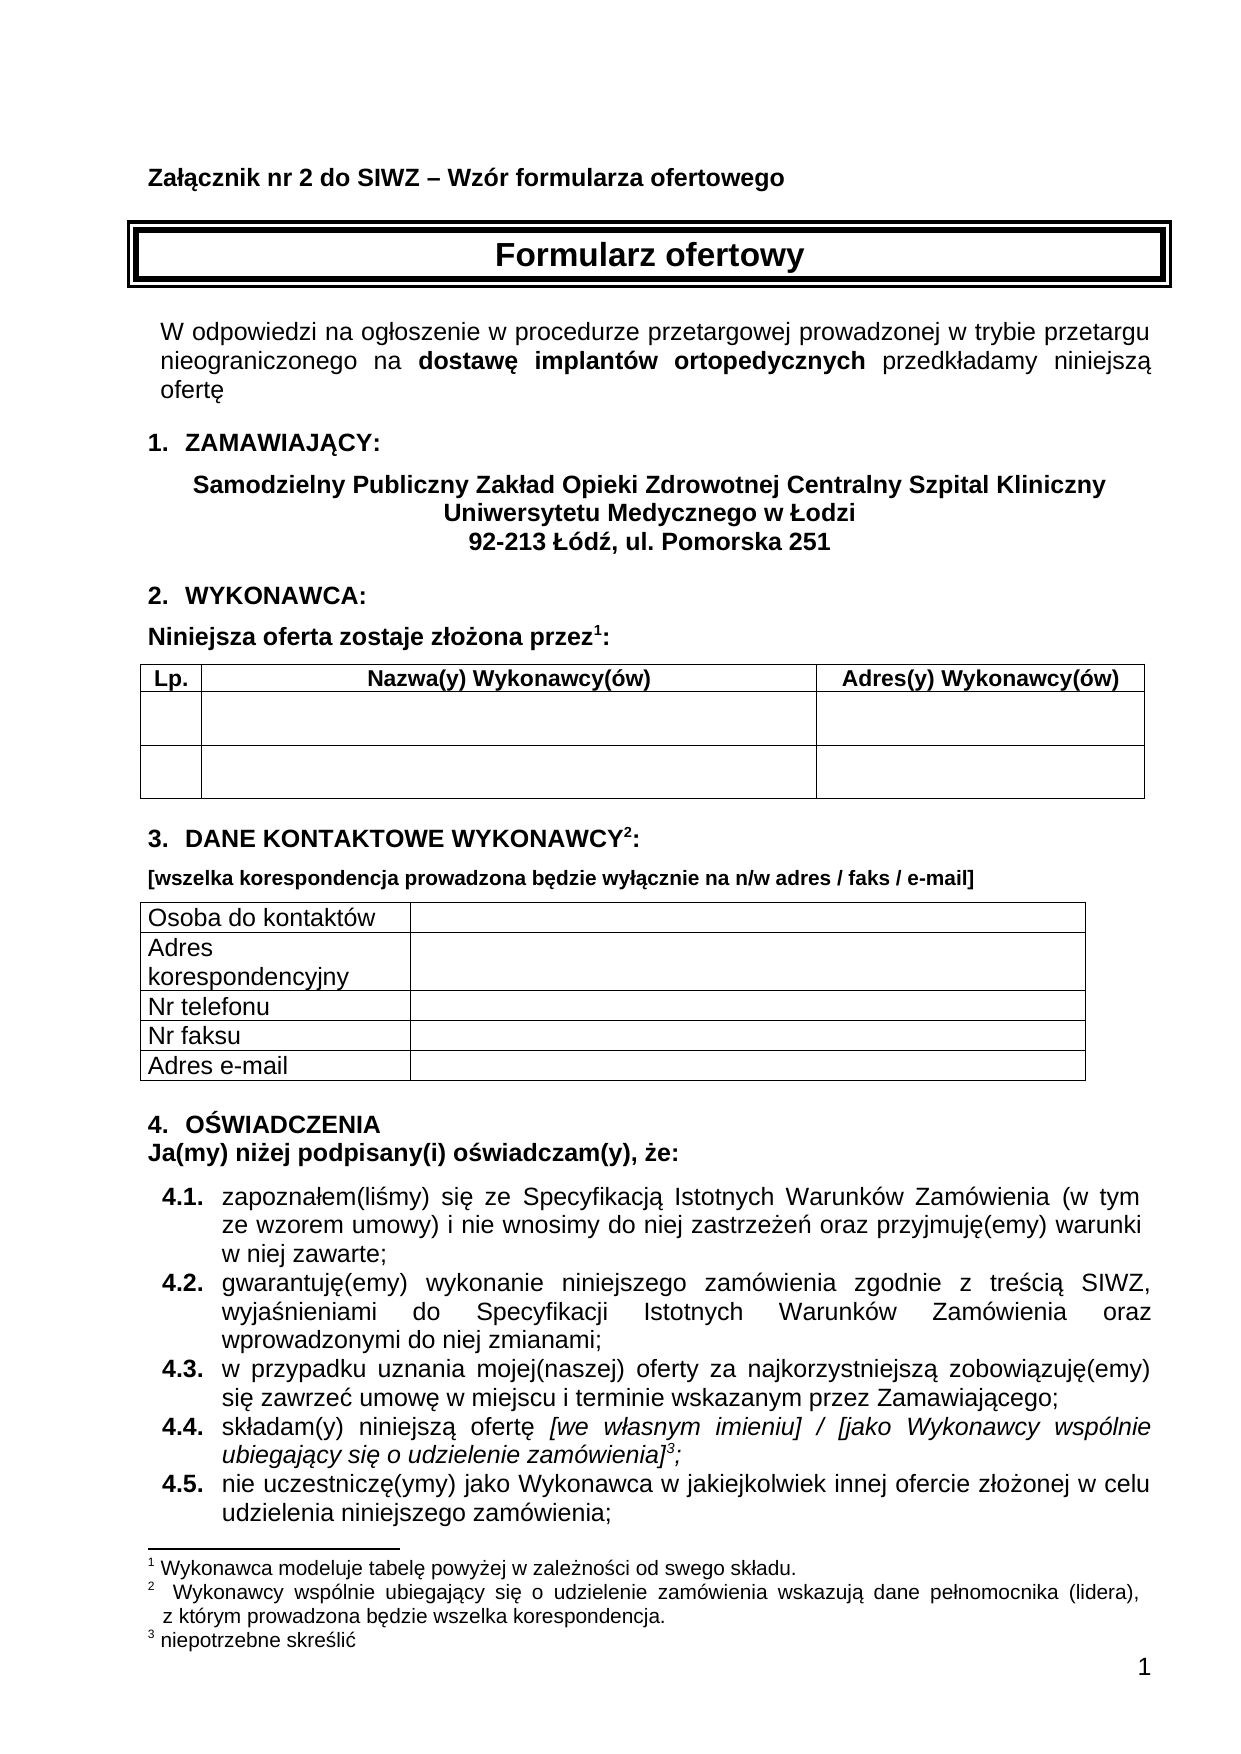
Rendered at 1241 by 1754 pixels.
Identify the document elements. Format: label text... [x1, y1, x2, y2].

table_cell [411, 991, 1085, 1020]
text Ja(my) niżej podpisany(i) oświadczam(y), że: [148, 1138, 1152, 1167]
text W odpowiedzi na ogłoszenie w procedurze przetargowej prowadzonej w trybie przetargu nieograniczonego na dostawę implantów ortopedycznych przedkładamy niniejszą ofertę [160, 317, 1152, 403]
table_header Lp. [141, 665, 201, 691]
table_cell [817, 746, 1144, 798]
table_cell [411, 933, 1085, 990]
list zapoznałem(liśmy) się ze Specyfikacją Istotnych Warunków Zamówienia (w tym ze wzorem umowy) i nie wnosimy do niej zastrzeżeń oraz przyjmuję(emy) warunki w niej zawarte; [162, 1181, 1152, 1268]
table_cell [411, 1051, 1085, 1080]
text [wszelka korespondencja prowadzona będzie wyłącznie na n/w adres / faks / e-mail] [148, 866, 1152, 889]
text Formularz ofertowy [130, 224, 1169, 285]
text 92-213 Łódź, ul. Pomorska 251 [148, 527, 1152, 556]
table_cell [411, 1021, 1085, 1050]
list DANE KONTAKTOWE WYKONAWCY: [148, 824, 1152, 853]
list w przypadku uznania mojej(naszej) oferty za najkorzystniejszą zobowiązuję(emy) się zawrzeć umowę w miejscu i terminie wskazanym przez Zamawiającego; [162, 1354, 1152, 1411]
list nie uczestniczę(ymy) jako Wykonawca w jakiejkolwiek innej ofercie złożonej w celu udzielenia niniejszego zamówienia; [162, 1469, 1152, 1526]
table_cell Adres korespondencyjny [141, 933, 410, 990]
list składam(y) niniejszą ofertę [we własnym imieniu] / [jako Wykonawcy wspólnie ubiegający się o udzielenie zamówienia]; [162, 1411, 1152, 1469]
table_cell [817, 692, 1144, 744]
table_cell Adres e-mail [141, 1051, 410, 1080]
text Niniejsza oferta zostaje złożona przez: [148, 622, 1152, 651]
table_cell [141, 746, 201, 798]
table_header Nazwa(y) Wykonawcy(ów) [202, 665, 816, 691]
list WYKONAWCA: [148, 581, 1152, 610]
table_header Osoba do kontaktów [141, 903, 410, 932]
table_cell [202, 746, 816, 798]
table_cell Nr faksu [141, 1021, 410, 1050]
table_cell [141, 692, 201, 744]
list ZAMAWIAJĄCY: [148, 428, 1147, 457]
table_cell Nr telefonu [141, 991, 410, 1020]
text Załącznik nr 2 do SIWZ – Wzór formularza ofertowego [148, 162, 1150, 191]
table_cell [202, 692, 816, 744]
table_header Adres(y) Wykonawcy(ów) [817, 665, 1144, 691]
list gwarantuję(emy) wykonanie niniejszego zamówienia zgodnie z treścią SIWZ, wyjaśnieniami do Specyfikacji Istotnych Warunków Zamówienia oraz wprowadzonymi do niej zmianami; [162, 1268, 1152, 1354]
list OŚWIADCZENIA [148, 1109, 1152, 1138]
text Samodzielny Publiczny Zakład Opieki Zdrowotnej Centralny Szpital Kliniczny Uniwersytetu Medycznego w Łodzi [148, 470, 1152, 527]
table_header [411, 903, 1085, 932]
